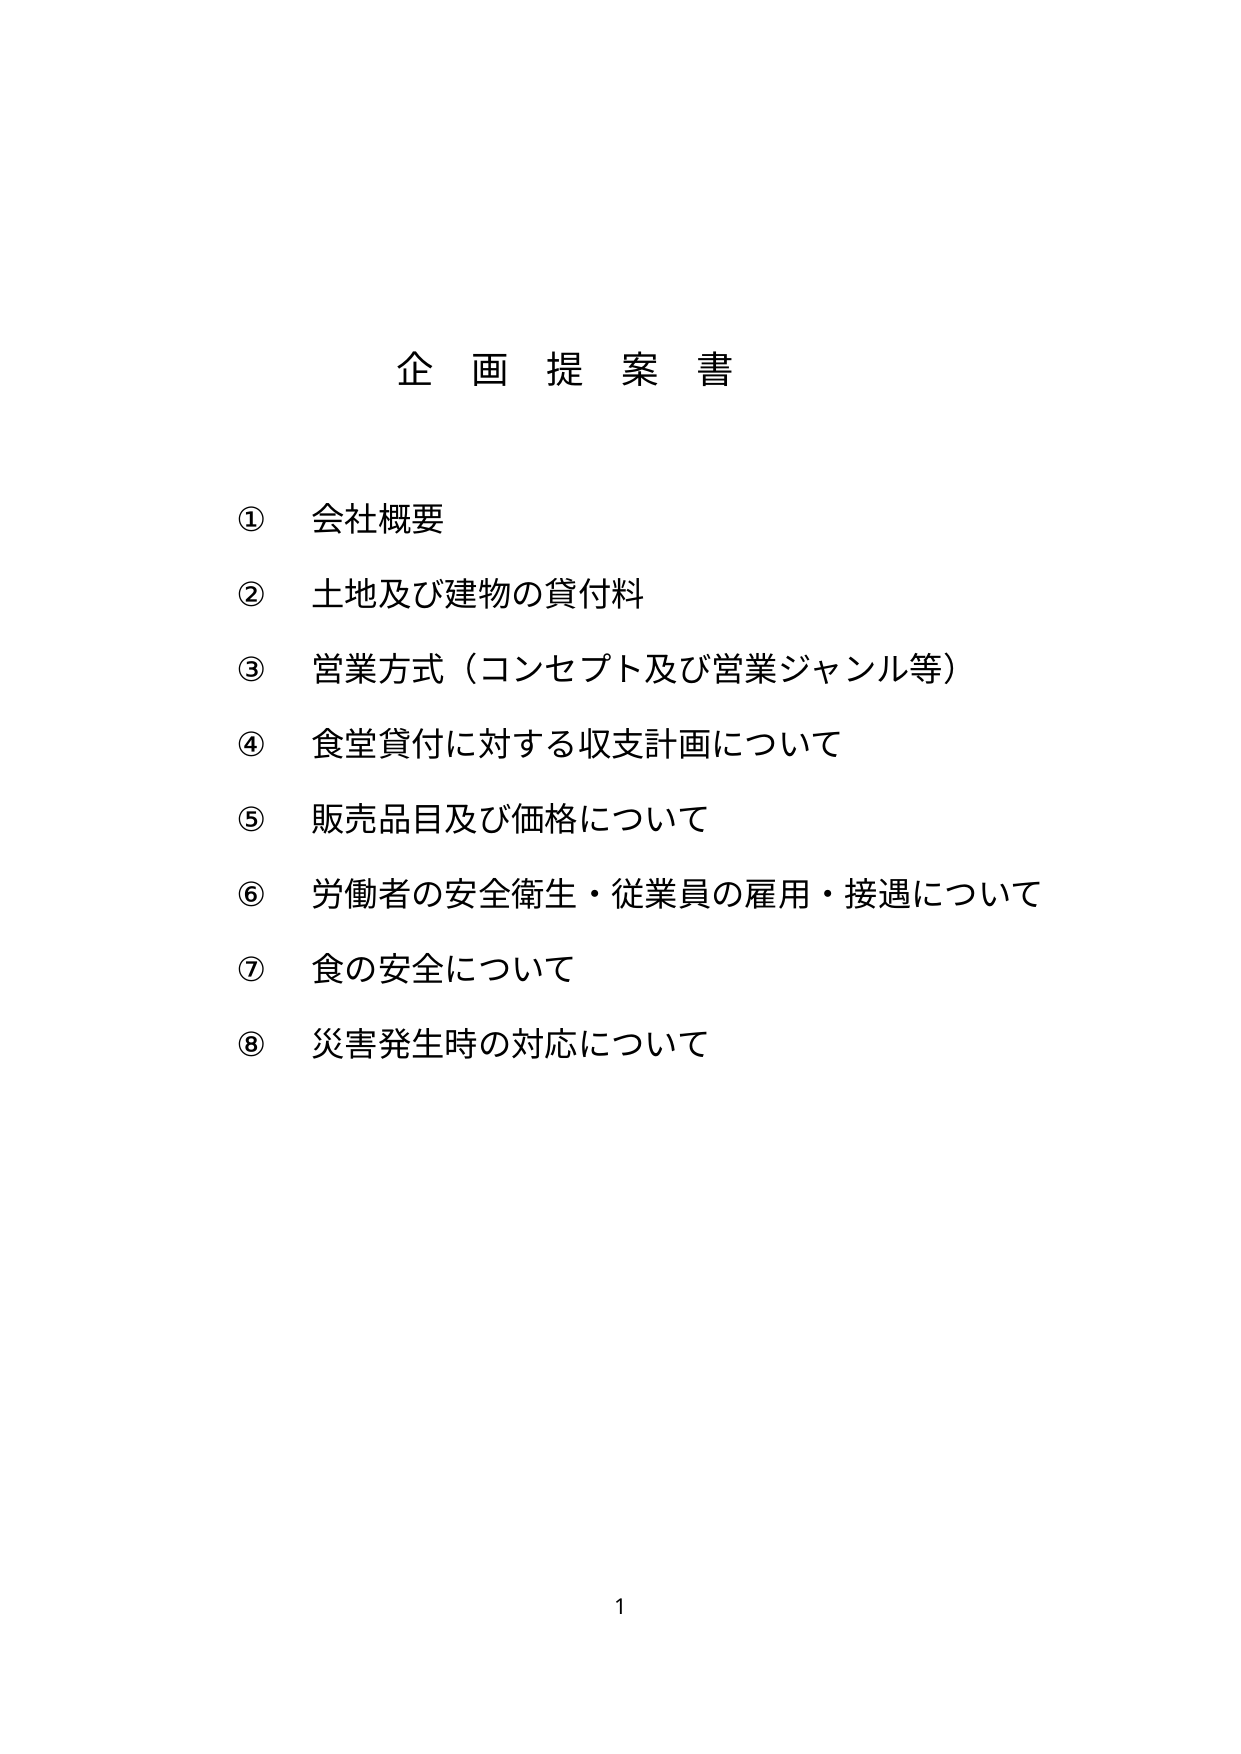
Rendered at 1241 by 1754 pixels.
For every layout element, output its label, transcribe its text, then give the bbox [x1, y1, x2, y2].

list 労働者の安全衛生・従業員の雇用・接遇について [236, 854, 1063, 929]
list 土地及び建物の貸付料 [236, 554, 1063, 629]
list 販売品目及び価格について [236, 779, 1063, 854]
list 食堂貸付に対する収支計画について [236, 704, 1063, 779]
list 災害発生時の対応について [236, 1004, 1063, 1079]
list 食の安全について [236, 929, 1063, 1004]
list 営業方式（コンセプト及び営業ジャンル等） [236, 629, 1063, 704]
list 会社概要 [236, 479, 1063, 554]
text 企 画 提 案 書 [177, 329, 1063, 404]
